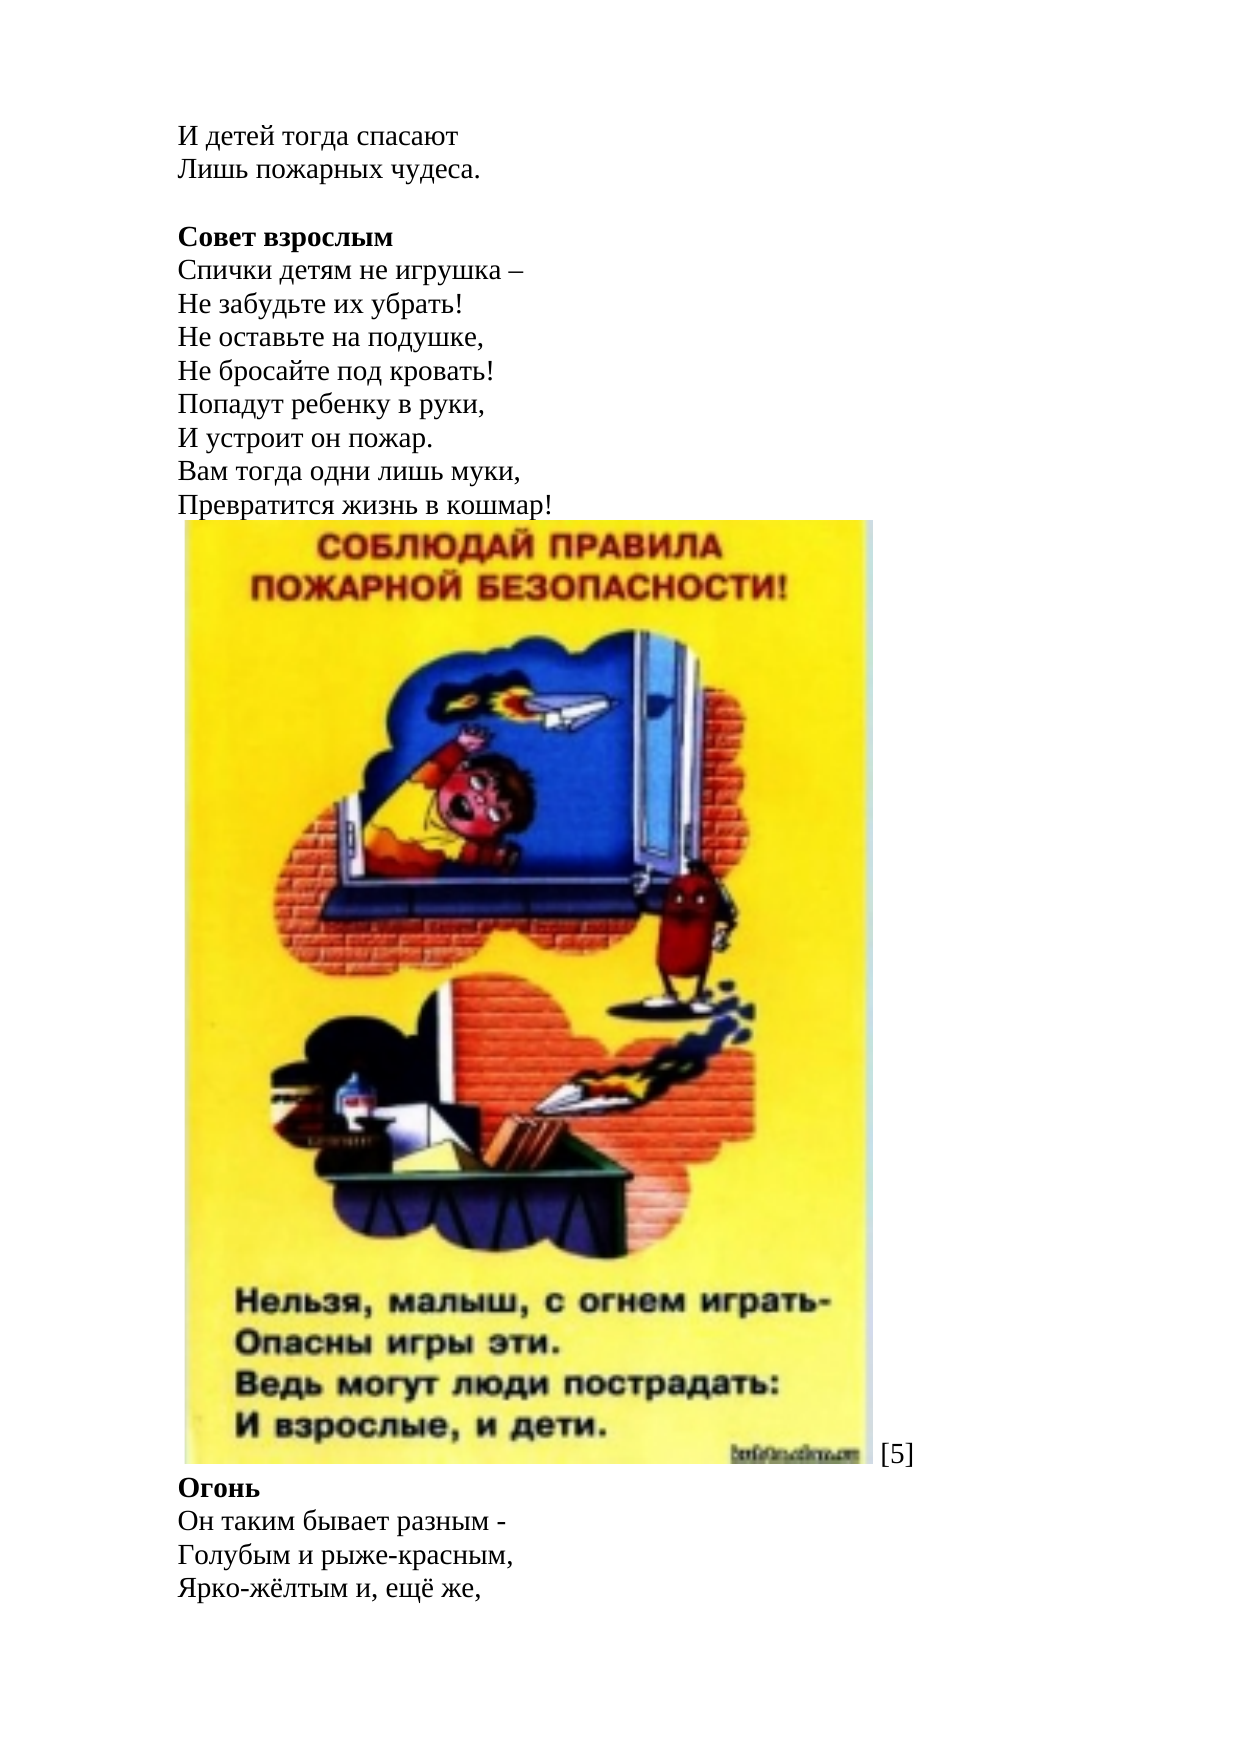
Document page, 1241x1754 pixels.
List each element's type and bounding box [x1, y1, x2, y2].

picture [184, 520, 873, 1464]
text [177, 118, 1152, 1604]
